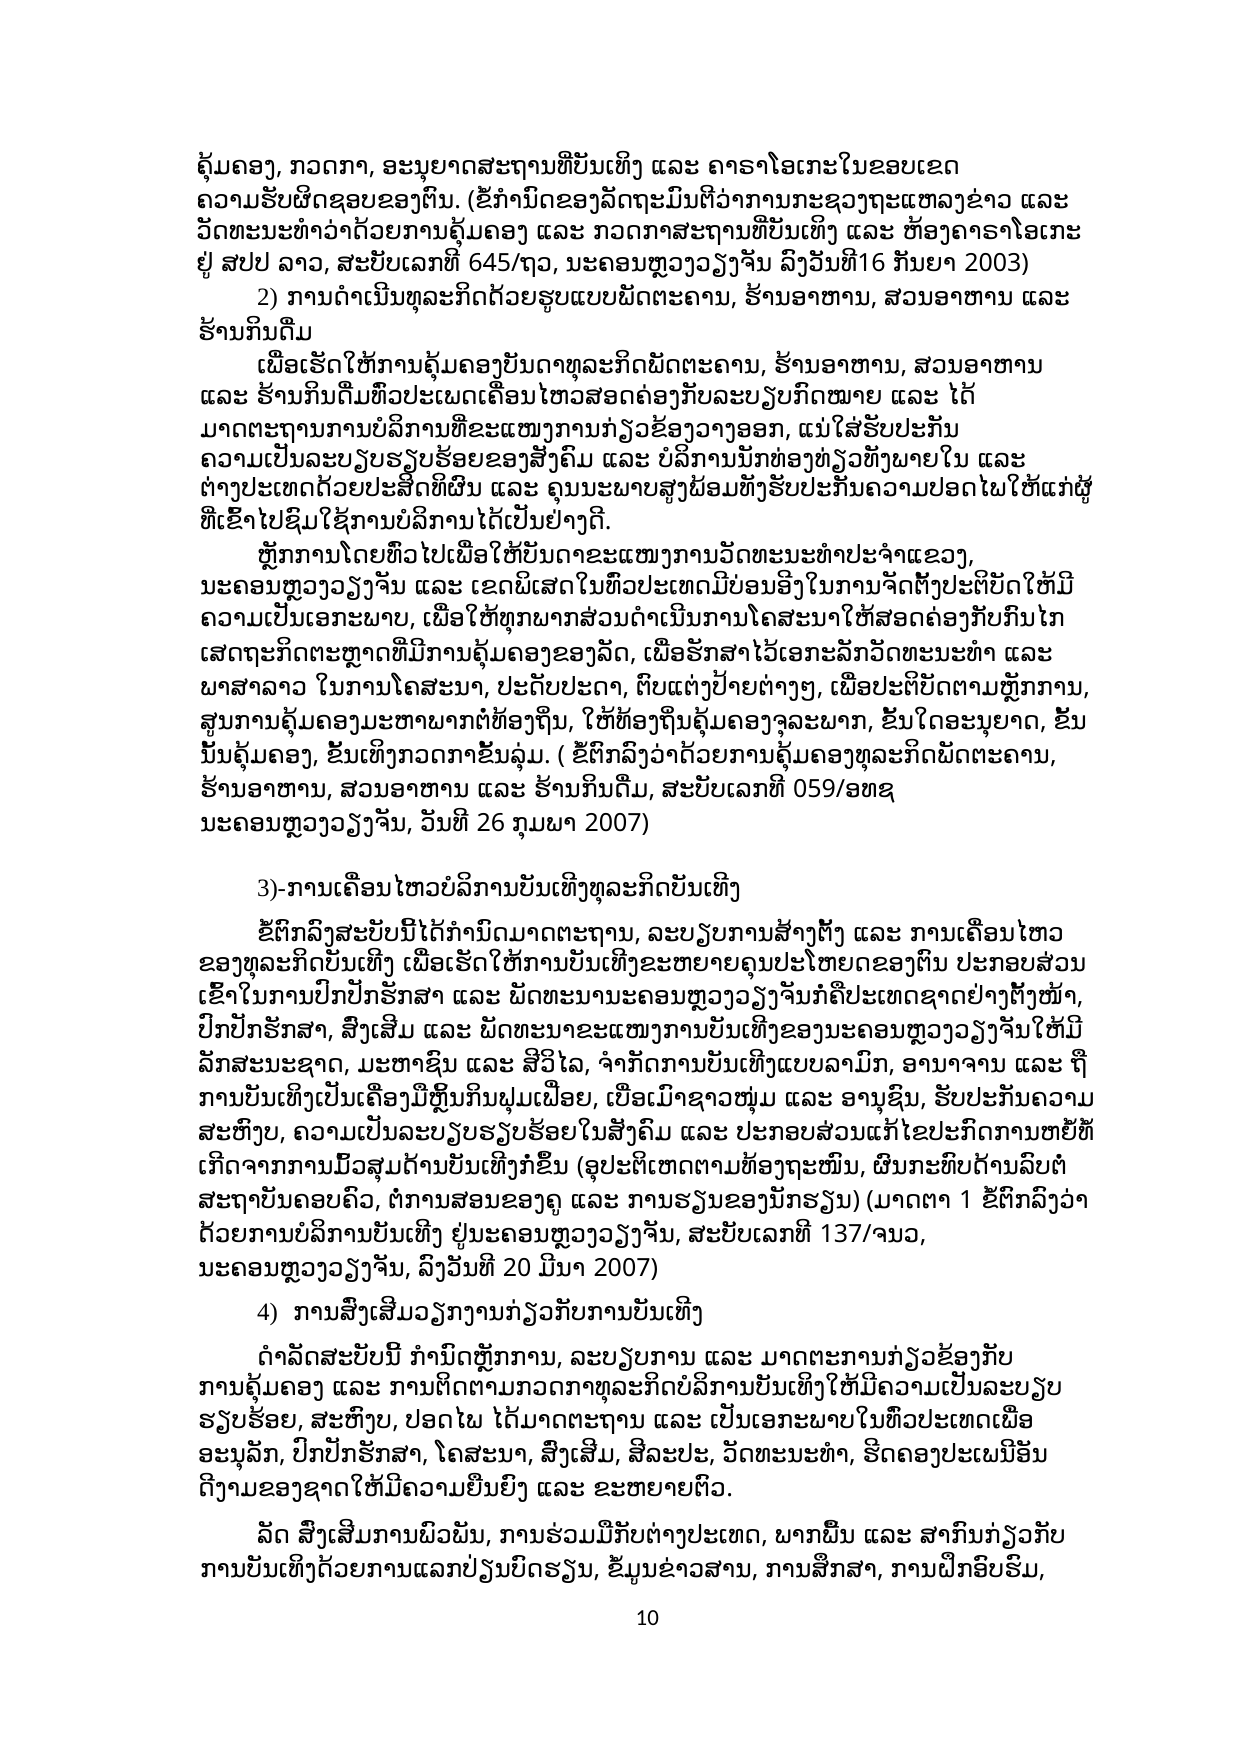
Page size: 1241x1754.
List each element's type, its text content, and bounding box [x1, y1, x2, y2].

list ຫຼັກການໂດຍທົ່ວໄປເພື່ອໃຫ້ບັນດາຂະແໜງການວັດທະນະທໍາປະຈໍາແຂວງ, ນະຄອນຫຼວງວຽງຈັນ ແລະ ເຂດພິເສດໃນທົ່ວປະເທດມີບ່ອນອີງໃນການຈັດຕັ້ງປະຕິບັດໃຫ້ມີຄວາມເປັນເອກະພາບ, ເພື່ອໃຫ້ທຸກພາກສ່ວນດໍາເນີນການໂຄສະນາໃຫ້ສອດຄ່ອງກັບກົນໄກເສດຖະກິດຕະຫຼາດທີ່ມີການຄຸ້ມຄອງຂອງລັດ, ເພື່ອຮັກສາໄວ້ເອກະລັກວັດທະນະທໍາ ແລະ ພາສາລາວ ໃນການໂຄສະນາ, ປະດັບປະດາ, ຕົບແຕ່ງປ້າຍຕ່າງໆ, ເພື່ອປະຕິບັດຕາມຫຼັກການ, ສູນການຄຸ້ມຄອງມະຫາພາກຕໍ່ທ້ອງຖິ່ນ, ໃຫ້ທ້ອງຖິ່ນຄຸ້ມຄອງຈຸລະພາກ, ຂັ້ນໃດອະນຸຍາດ, ຂັ້ນນັ້ນຄຸ້ມຄອງ, ຂັ້ນເທິງກວດກາຂັ້ນລຸ່ມ. [200, 537, 1096, 838]
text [200, 1516, 1096, 1584]
text ຂໍ້ຕົກລົງສະບັບນີ້ໄດ້ກໍານົດມາດຕະຖານ, ລະບຽບການສ້າງຕັ້ງ ແລະ ການເຄື່ອນໄຫວຂອງທຸລະກິດບັນເທີງ ເພື່ອເຮັດໃຫ້ການບັນເທີງຂະຫຍາຍຄຸນປະໂຫຍດຂອງຕົນ ປະກອບສ່ວນເຂົ້າໃນການປົກປັກຮັກສາ ແລະ ພັດທະນານະຄອນຫຼວງວຽງຈັນກໍ່ຄືປະເທດຊາດຢ່າງຕັ້ງໜ້າ, ປົກປັກຮັກສາ, ສົ່ງເສີມ ແລະ ພັດທະນາຂະແໜງການບັນເທີງຂອງນະຄອນຫຼວງວຽງຈັນໃຫ້ມີລັກສະນະຊາດ, ມະຫາຊົນ ແລະ ສີວິໄລ, ຈໍາກັດການບັນເທີງແບບລາມົກ, ອານາຈານ ແລະ ຖືການບັນເທິງເປັນເຄື່ອງມືຫຼິ້ນກິນຟຸມເຟື່ອຍ, ເບື່ອເມົາຊາວໜຸ່ມ ແລະ ອານຸຊົນ, ຮັບປະກັນຄວາມສະຫົງບ, ຄວາມເປັນລະບຽບຮຽບຮ້ອຍໃນສັງຄົມ ແລະ ປະກອບສ່ວນແກ້ໄຂປະກົດການຫຍໍ້ທໍ້ ເກີດຈາກການມົ້ວສຸມດ້ານບັນເທີງກໍ່ຂຶ້ນ (ອຸປະຕິເຫດຕາມທ້ອງຖະໜົນ, ຜົນກະທົບດ້ານລົບຕໍ່ສະຖາບັນຄອບຄົວ, ຕໍ່ການສອນຂອງຄູ ແລະ ການຮຽນຂອງນັກຮຽນ) [198, 914, 1096, 1284]
list ການເຄື່ອນໄຫວບໍລິການບັນເທີງທຸລະກິດບັນເທີງ [257, 873, 1096, 902]
text ດໍາລັດສະບັບນີ້ ກໍານົດຫຼັກການ, ລະບຽບການ ແລະ ມາດຕະການກ່ຽວຂ້ອງກັບການຄຸ້ມຄອງ ແລະ ການຕິດຕາມກວດກາທຸລະກິດບໍລິການບັນເທິງໃຫ້ມີຄວາມເປັນລະບຽບຮຽບຮ້ອຍ, ສະຫົງບ, ປອດໄພ ໄດ້ມາດຕະຖານ ແລະ ເປັນເອກະພາບໃນທົ່ວປະເທດເພື່ອອະນຸລັກ, ປົກປັກຮັກສາ, ໂຄສະນາ, ສົ່ງເສີມ, ສີລະປະ, ວັດທະນະທໍາ, ຮີດຄອງປະເພນີອັນດີງາມຂອງຊາດໃຫ້ມີຄວາມຍືນຍົງ ແລະ ຂະຫຍາຍຕົວ. [198, 1338, 1096, 1504]
list ການສົ່ງເສີມວຽກງານກ່ຽວກັບການບັນເທີງ [257, 1297, 1096, 1326]
list ເພື່ອເຮັດໃຫ້ການຄຸ້ມຄອງບັນດາທຸລະກິດພັດຕະຄານ, ຮ້ານອາຫານ, ສວນອາຫານ ແລະ ຮ້ານກິນດື່ມທົ່ວປະເພດເຄື່ອນໄຫວສອດຄ່ອງກັບລະບຽບກົດໝາຍ ແລະ ໄດ້ມາດຕະຖານການບໍລິການທີ່ຂະແໜງການກ່ຽວຂ້ອງວາງອອກ, ແນ່ໃສ່ຮັບປະກັນຄວາມເປັນລະບຽບຮຽບຮ້ອຍຂອງສັງຄົມ ແລະ ບໍລິການນັກທ່ອງທ່ຽວທັງພາຍໃນ ແລະ ຕ່າງປະເທດດ້ວຍປະສິດທິຜົນ ແລະ ຄຸນນະພາບສູງພ້ອມທັງຮັບປະກັນຄວາມປອດໄພໃຫ້ແກ່ຜູ້ທີ່ເຂົ້າໄປຊົມໃຊ້ການບໍລິການໄດ້ເປັນຢ່າງດີ. [200, 347, 1096, 537]
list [196, 148, 1096, 279]
list ການດໍາເນີນທຸລະກິດດ້ວຍຮູບແບບພັດຕະຄານ, ຮ້ານອາຫານ, ສວນອາຫານ ແລະ ຮ້ານກິນດື່ມ [198, 279, 1096, 347]
